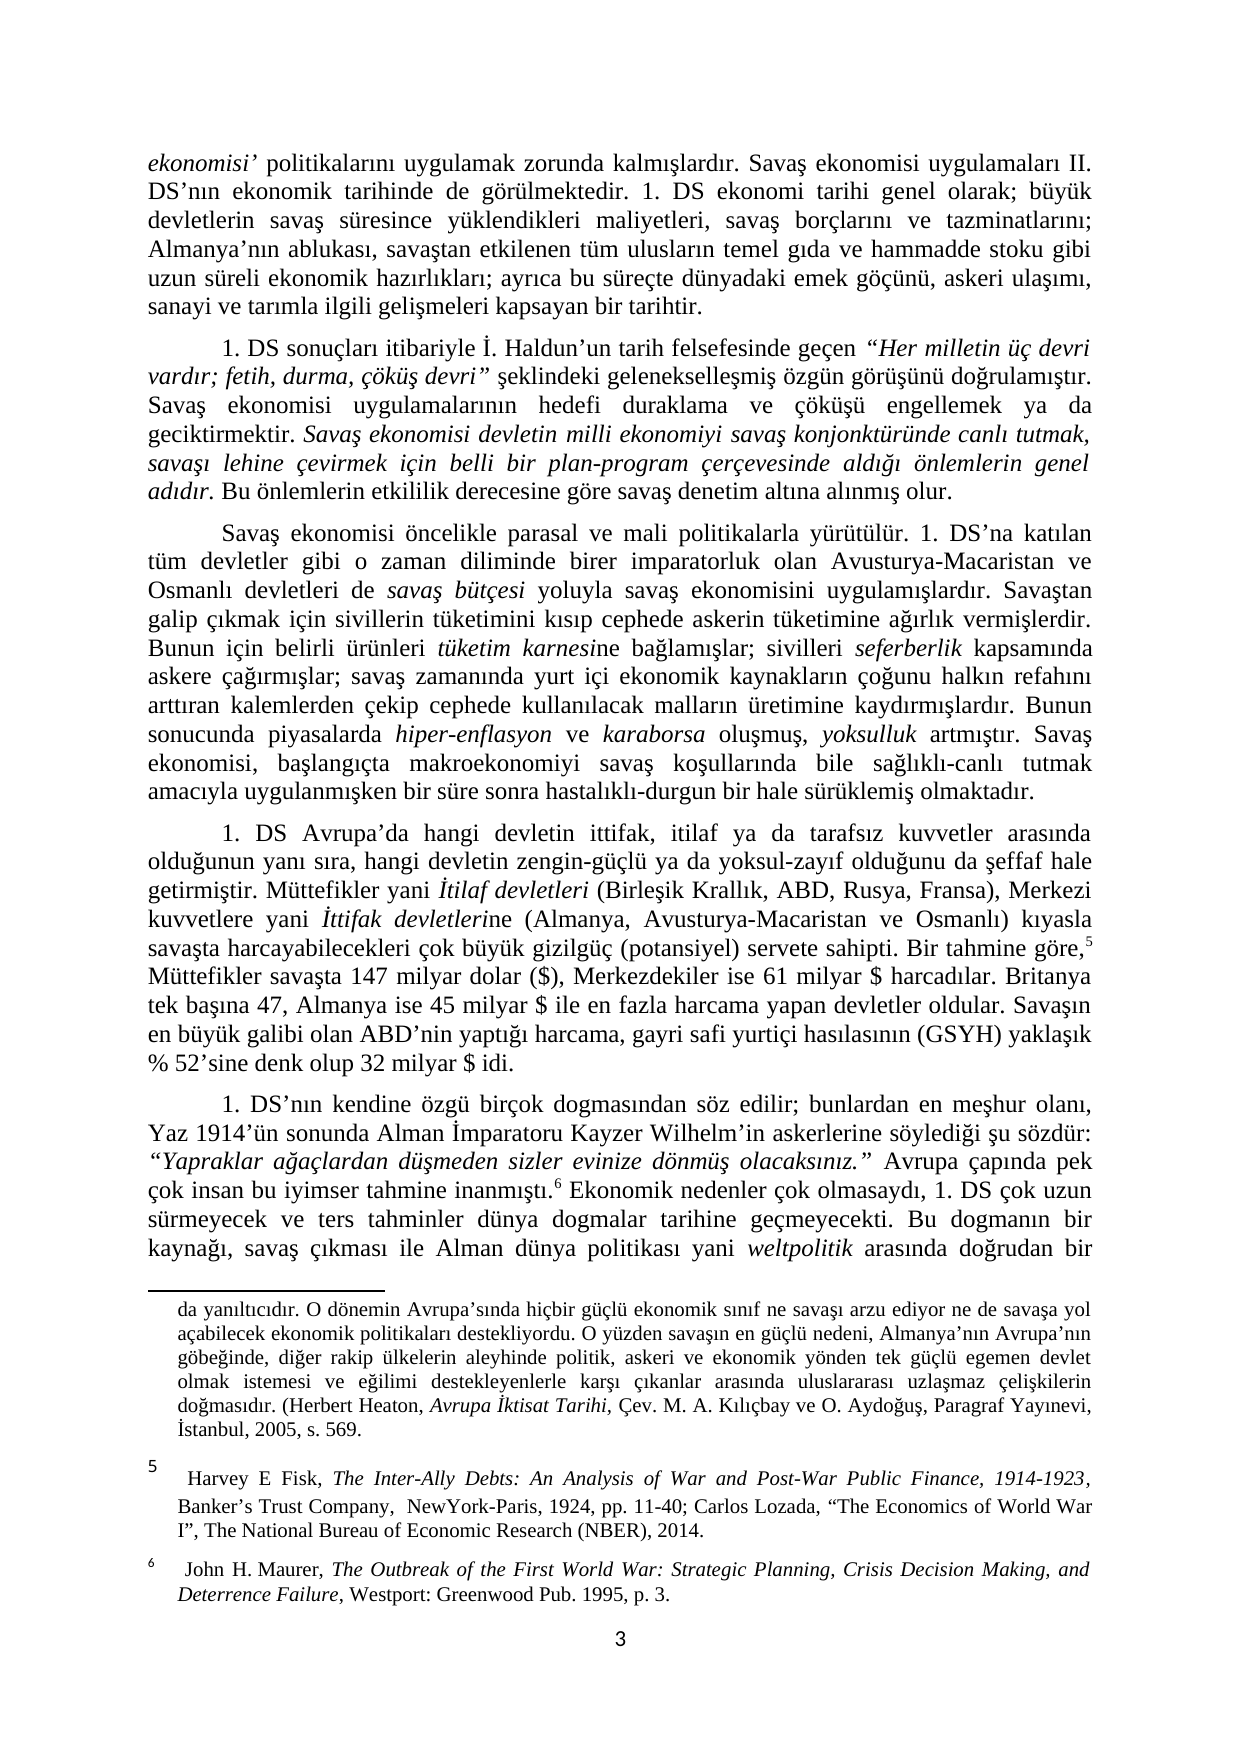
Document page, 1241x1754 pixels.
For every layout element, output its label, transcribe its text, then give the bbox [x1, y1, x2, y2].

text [148, 148, 1093, 320]
text Savaş ekonomisi öncelikle parasal ve mali politikalarla yürütülür. 1. DS’na katılan tüm devletler gibi o zaman diliminde birer imparatorluk olan Avusturya-Macaristan ve Osmanlı devletleri de savaş bütçesi yoluyla savaş ekonomisini uygulamışlardır. Savaştan galip çıkmak için sivillerin tüketimini kısıp cephede askerin tüketimine ağırlık vermişlerdir. Bunun için belirli ürünleri tüketim karnesine bağlamışlar; sivilleri seferberlik kapsamında askere çağırmışlar; savaş zamanında yurt içi ekonomik kaynakların çoğunu halkın refahını arttıran kalemlerden çekip cephede kullanılacak malların üretimine kaydırmışlardır. Bunun sonucunda piyasalarda hiper-enflasyon ve karaborsa oluşmuş, yoksulluk artmıştır. Savaş ekonomisi, başlangıçta makroekonomiyi savaş koşullarında bile sağlıklı-canlı tutmak amacıyla uygulanmışken bir süre sonra hastalıklı-durgun bir hale sürüklemiş olmaktadır. [148, 518, 1093, 805]
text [148, 1089, 1093, 1261]
text 1. DS Avrupa’da hangi devletin ittifak, itilaf ya da tarafsız kuvvetler arasında olduğunun yanı sıra, hangi devletin zengin-güçlü ya da yoksul-zayıf olduğunu da şeffaf hale getirmiştir. Müttefikler yani İtilaf devletleri (Birleşik Krallık, ABD, Rusya, Fransa), Merkezi kuvvetlere yani İttifak devletlerine (Almanya, Avusturya-Macaristan ve Osmanlı) kıyasla savaşta harcayabilecekleri çok büyük gizilgüç (potansiyel) servete sahipti. Bir tahmine göre, Müttefikler savaşta 147 milyar dolar ($), Merkezdekiler ise 61 milyar $ harcadılar. Britanya tek başına 47, Almanya ise 45 milyar $ ile en fazla harcama yapan devletler oldular. Savaşın en büyük galibi olan ABD’nin yaptığı harcama, gayri safi yurtiçi hasılasının (GSYH) yaklaşık % 52’sine denk olup 32 milyar $ idi. [148, 818, 1093, 1076]
text 1. DS sonuçları itibariyle İ. Haldun’un tarih felsefesinde geçen “Her milletin üç devri vardır; fetih, durma, çöküş devri” şeklindeki gelenekselleşmiş özgün görüşünü doğrulamıştır. Savaş ekonomisi uygulamalarının hedefi duraklama ve çöküşü engellemek ya da geciktirmektir. Savaş ekonomisi devletin milli ekonomiyi savaş konjonktüründe canlı tutmak, savaşı lehine çevirmek için belli bir plan-program çerçevesinde aldığı önlemlerin genel adıdır. Bu önlemlerin etkililik derecesine göre savaş denetim altına alınmış olur. [148, 333, 1093, 505]
